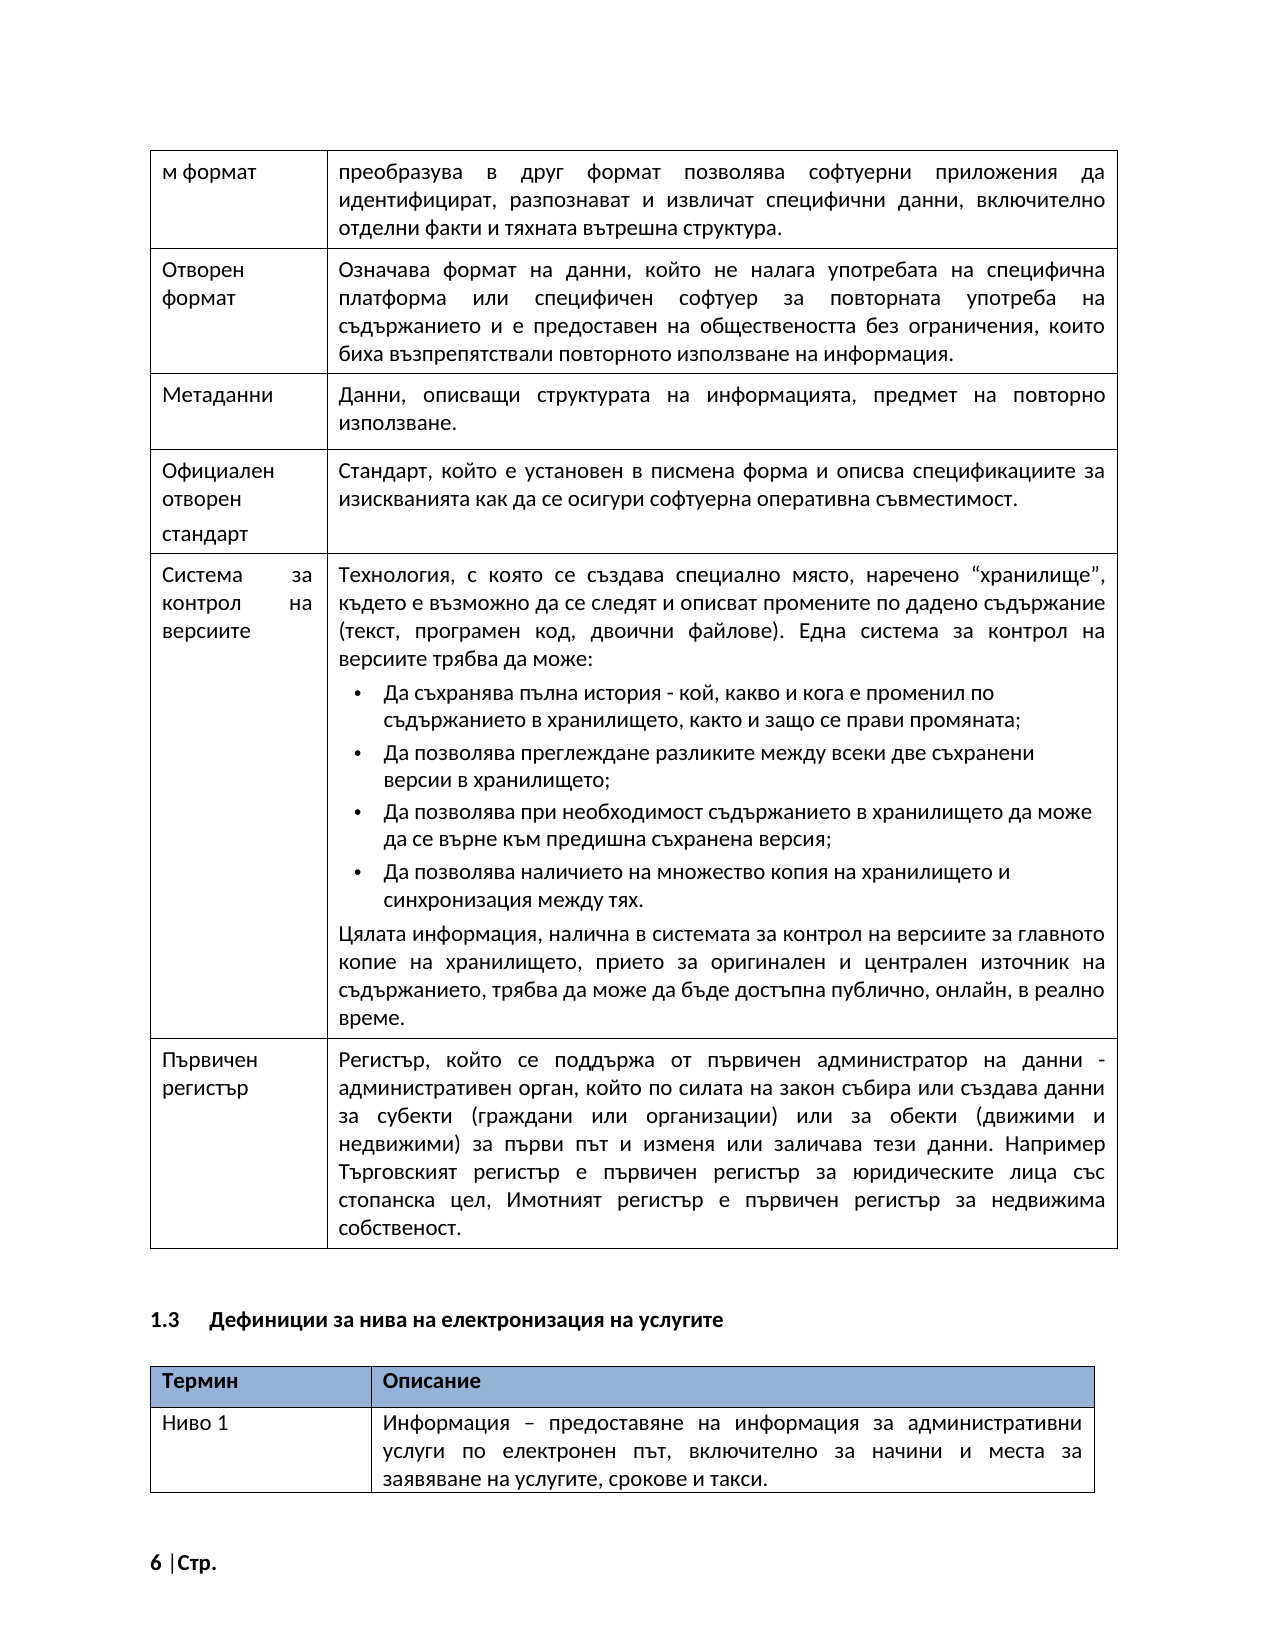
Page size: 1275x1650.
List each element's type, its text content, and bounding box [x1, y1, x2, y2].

table_cell Метаданни [151, 374, 327, 449]
table_cell Регистър, който се поддържа от първичен администратор на данни - административен орган, който по силата на закон събира или създава данни за субекти (граждани или организации) или за обекти (движими и недвижими) за първи път и изменя или заличава тези данни. Например Търговският регистър е първичен регистър за юридическите лица със стопанска цел, Имотният регистър е първичен регистър за недвижима собственост. [328, 1039, 1117, 1247]
table_cell Официален отворен стандарт [151, 450, 327, 553]
table_cell Означава формат на данни, който не налага употребата на специфична платформа или специфичен софтуер за повторната употреба на съдържанието и е предоставен на обществеността без ограничения, които биха възпрепятствали повторното използване на информация. [328, 249, 1117, 373]
table_cell Ниво 1 [151, 1408, 371, 1492]
table_cell Отворен формат [151, 249, 327, 373]
table_cell Стандарт, който е установен в писмена форма и описва спецификациите за изискванията как да се осигури софтуерна оперативна съвместимост. [328, 450, 1117, 553]
table_cell Информация – предоставяне на информация за административни услуги по електронен път, включително за начини и места за заявяване на услугите, срокове и такси. [372, 1408, 1094, 1492]
table_cell Първичен регистър [151, 1039, 327, 1247]
subtitle Дефиниции за нива на електронизация на услугите [150, 1306, 1125, 1334]
table_header Описание [372, 1367, 1094, 1407]
table_cell Система за контрол на версиите [151, 554, 327, 1038]
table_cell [328, 151, 1117, 248]
table_header Термин [151, 1367, 371, 1407]
table_cell Данни, описващи структурата на информацията, предмет на повторно използване. [328, 374, 1117, 449]
table_cell Машинночетим формат [151, 151, 327, 248]
table_cell Технология, с която се създава специално място, наречено “хранилище”, където е възможно да се следят и описват промените по дадено съдържание (текст, програмен код, двоични файлове). Една система за контрол на версиите трябва да може: Да съхранява пълна история - кой, какво и кога е променил по съдържанието в хранилището, както и защо се прави промяната; Да позволява преглеждане разликите между всеки две съхранени версии в хранилището; Да позволява при необходимост съдържанието в хранилището да може да се върне към предишна съхранена версия; Да позволява наличието на множество копия на хранилището и синхронизация между тях. Цялата информация, налична в системата за контрол на версиите за главното копие на хранилището, прието за оригинален и централен източник на съдържанието, трябва да може да бъде достъпна публично, онлайн, в реално време. [328, 554, 1117, 1038]
